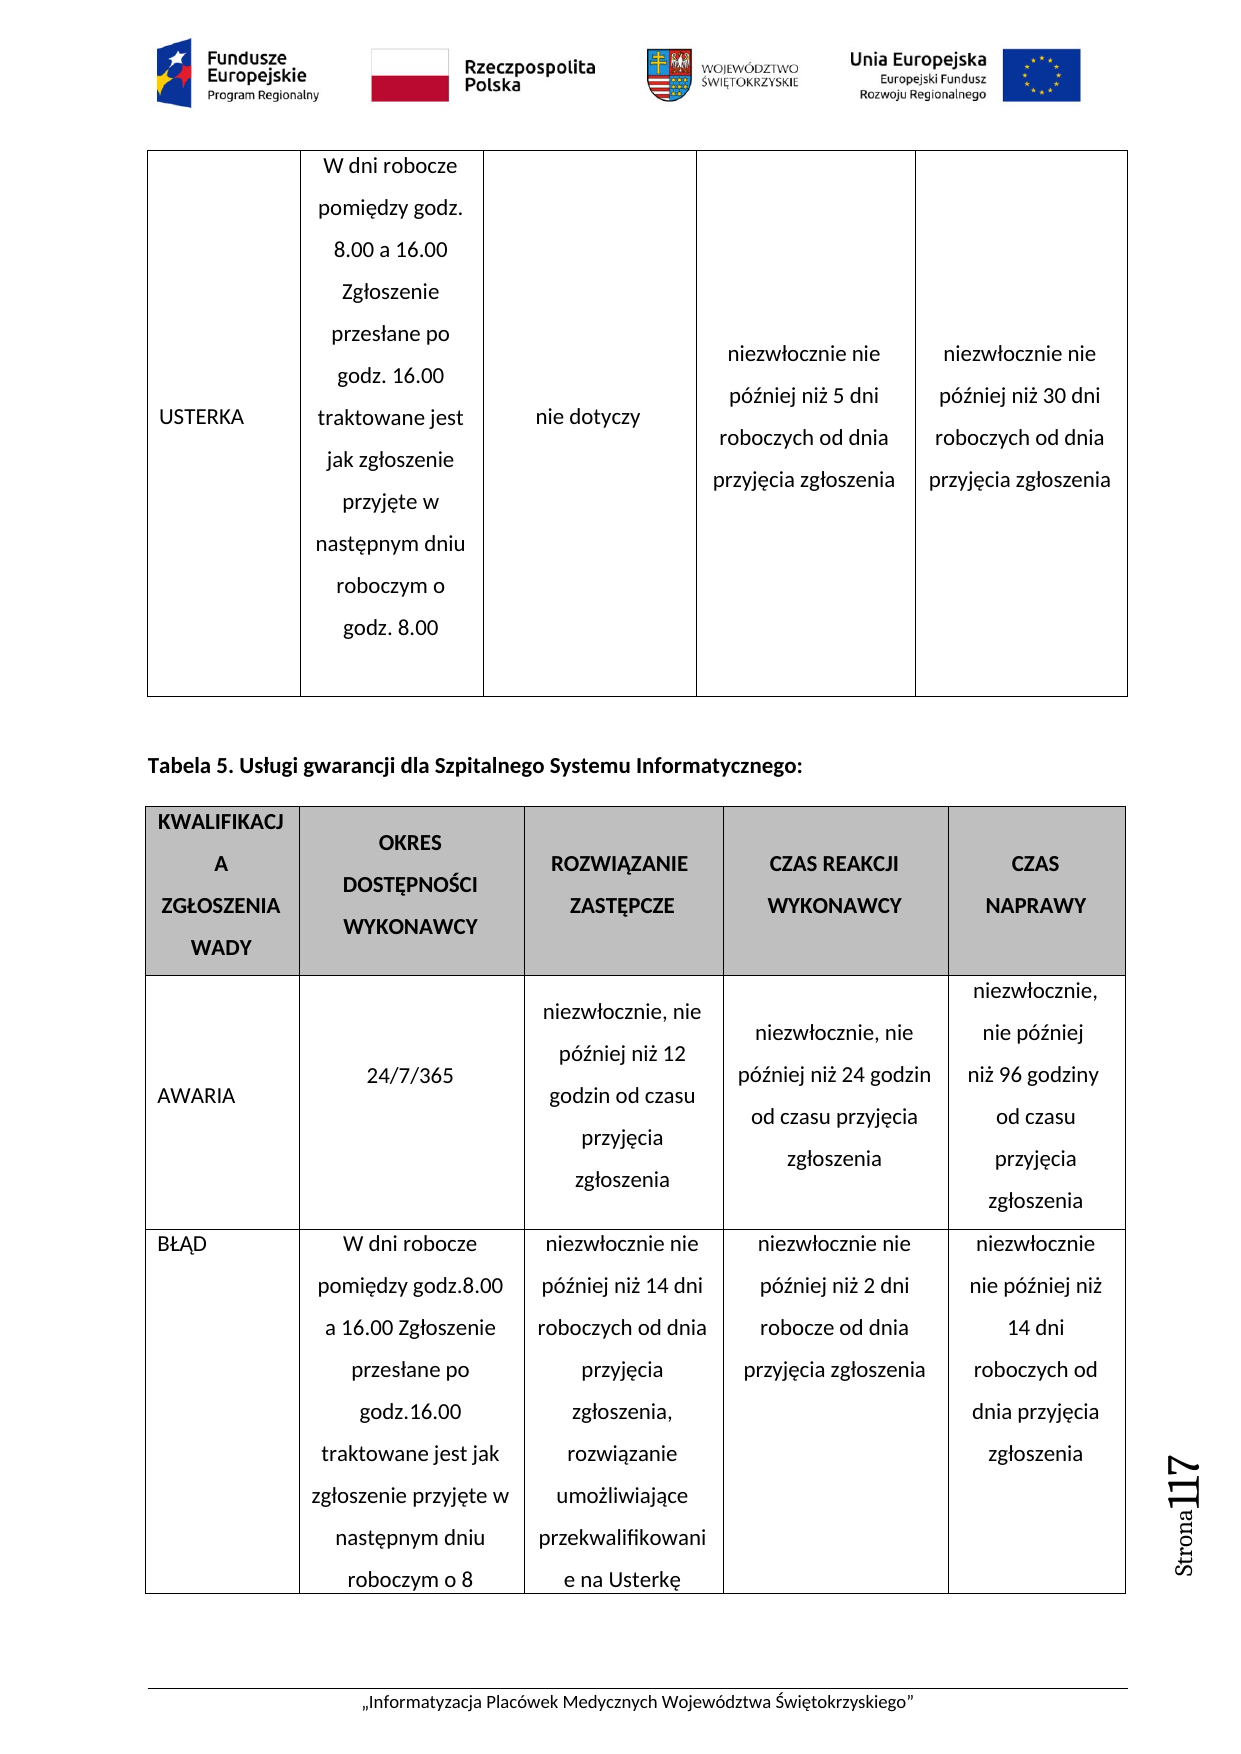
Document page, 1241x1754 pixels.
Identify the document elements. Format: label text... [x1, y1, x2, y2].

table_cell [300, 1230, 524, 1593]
picture [147, 29, 1088, 115]
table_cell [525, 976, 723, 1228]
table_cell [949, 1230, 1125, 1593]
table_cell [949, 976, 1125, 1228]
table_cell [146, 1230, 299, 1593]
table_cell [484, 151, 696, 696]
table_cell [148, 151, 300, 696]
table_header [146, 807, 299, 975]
text Tabela 5. Usługi gwarancji dla Szpitalnego Systemu Informatycznego: [148, 751, 1123, 779]
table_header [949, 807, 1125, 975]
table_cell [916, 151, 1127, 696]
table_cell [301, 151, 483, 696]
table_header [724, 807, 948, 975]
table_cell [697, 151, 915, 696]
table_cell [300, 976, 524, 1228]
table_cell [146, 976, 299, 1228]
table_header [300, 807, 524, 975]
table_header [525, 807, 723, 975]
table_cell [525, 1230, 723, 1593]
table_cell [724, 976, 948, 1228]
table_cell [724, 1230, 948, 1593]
